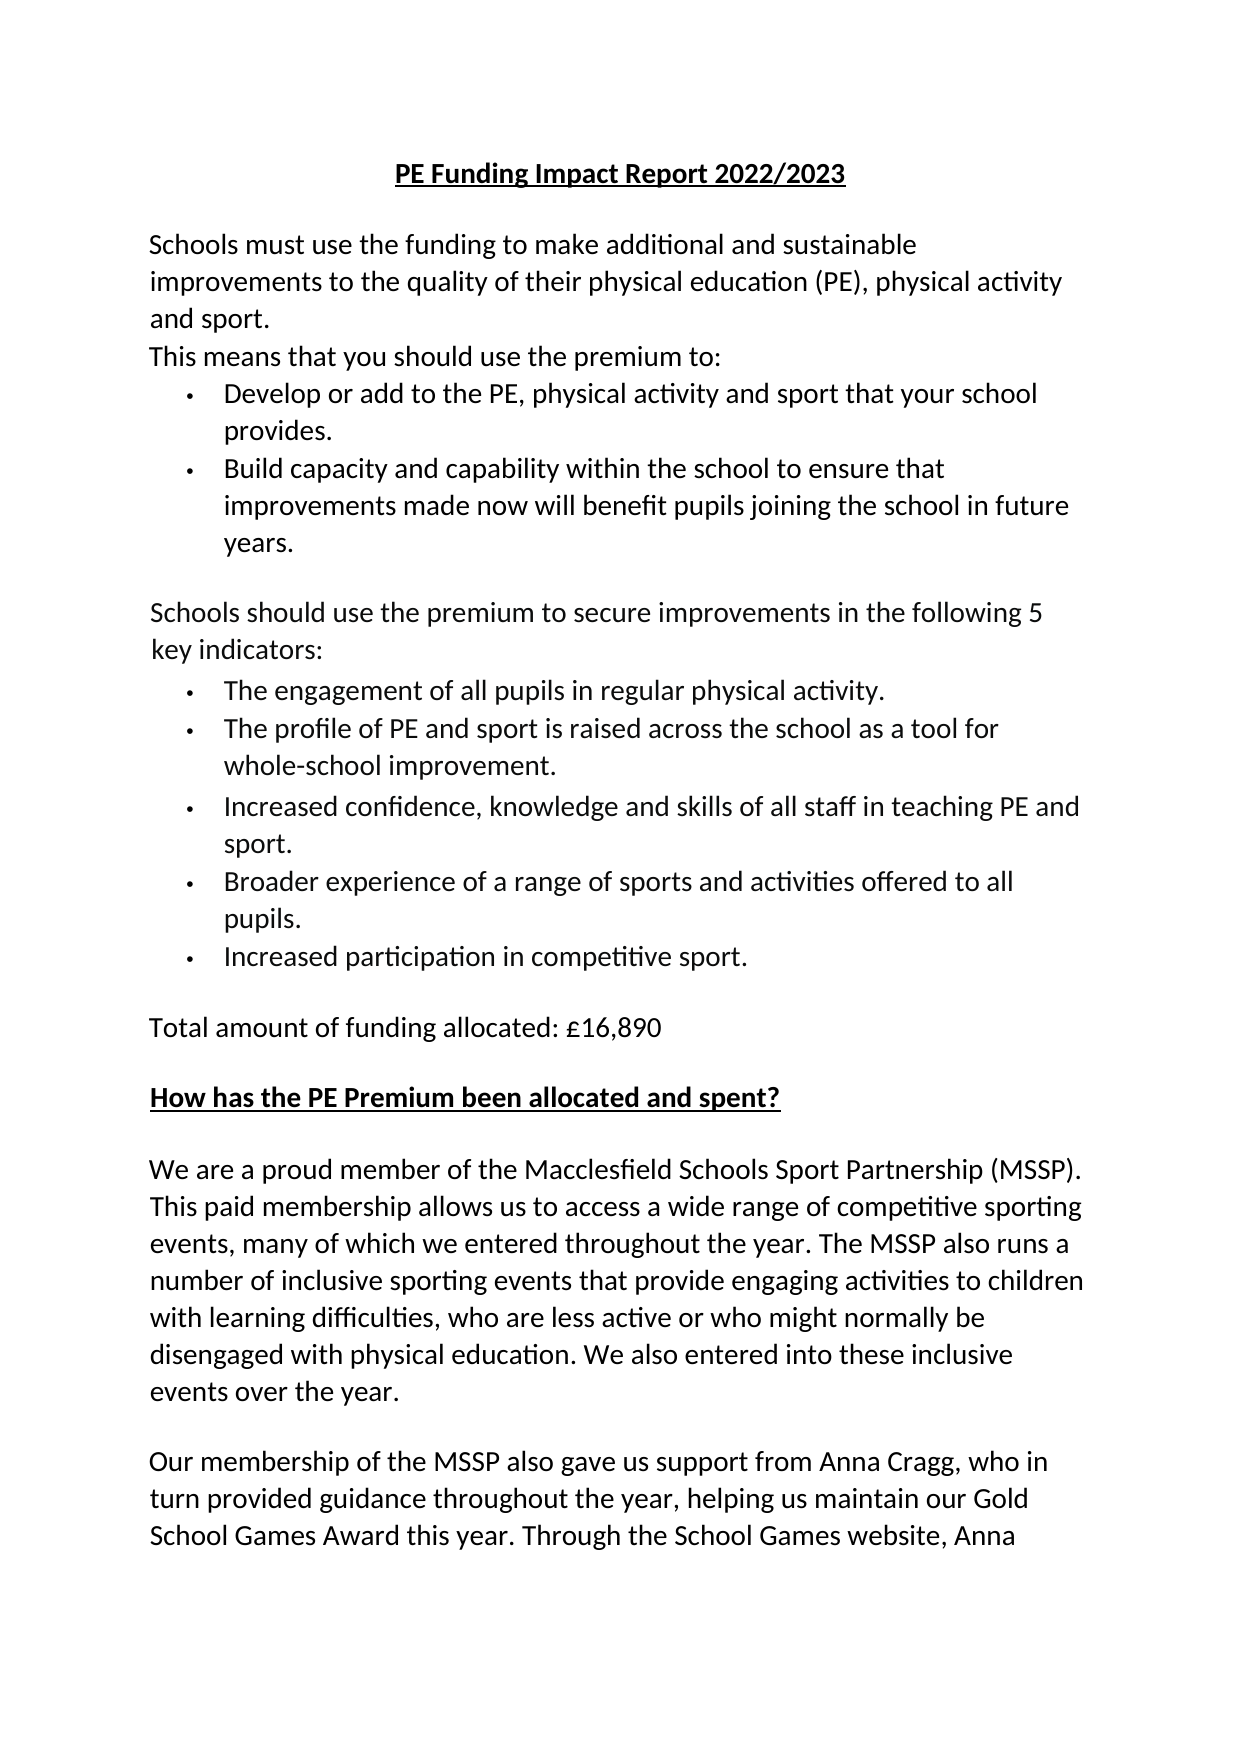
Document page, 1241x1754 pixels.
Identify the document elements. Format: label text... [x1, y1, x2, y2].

list The engagement of all pupils in regular physical activity. [186, 672, 1087, 707]
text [148, 1443, 1087, 1553]
list Broader experience of a range of sports and activities offered to all pupils. [186, 863, 1087, 936]
text PE Funding Impact Report 2022/2023 [153, 155, 1087, 191]
text Schools should use the premium to secure improvements in the following 5 key indicators: [150, 594, 1087, 667]
list Develop or add to the PE, physical activity and sport that your school provides. [186, 375, 1087, 448]
list Increased participation in competitive sport. [186, 938, 1087, 974]
text Schools must use the funding to make additional and sustainable improvements to the quality of their physical education (PE), physical activity and sport. [148, 226, 1087, 336]
text This means that you should use the premium to: [148, 338, 1087, 373]
list Increased confidence, knowledge and skills of all staff in teaching PE and sport. [186, 788, 1087, 861]
list Build capacity and capability within the school to ensure that improvements made now will benefit pupils joining the school in future years. [186, 450, 1087, 559]
text We are a proud member of the Macclesfield Schools Sport Partnership (MSSP). This paid membership allows us to access a wide range of competitive sporting events, many of which we entered throughout the year. The MSSP also runs a number of inclusive sporting events that provide engaging activities to children with learning difficulties, who are less active or who might normally be disengaged with physical education. We also entered into these inclusive events over the year. [148, 1151, 1087, 1408]
text Total amount of funding allocated: £16,890 [148, 1009, 1087, 1045]
list The profile of PE and sport is raised across the school as a tool for whole-school improvement. [186, 710, 1087, 782]
text How has the PE Premium been allocated and spent? [150, 1079, 1087, 1115]
